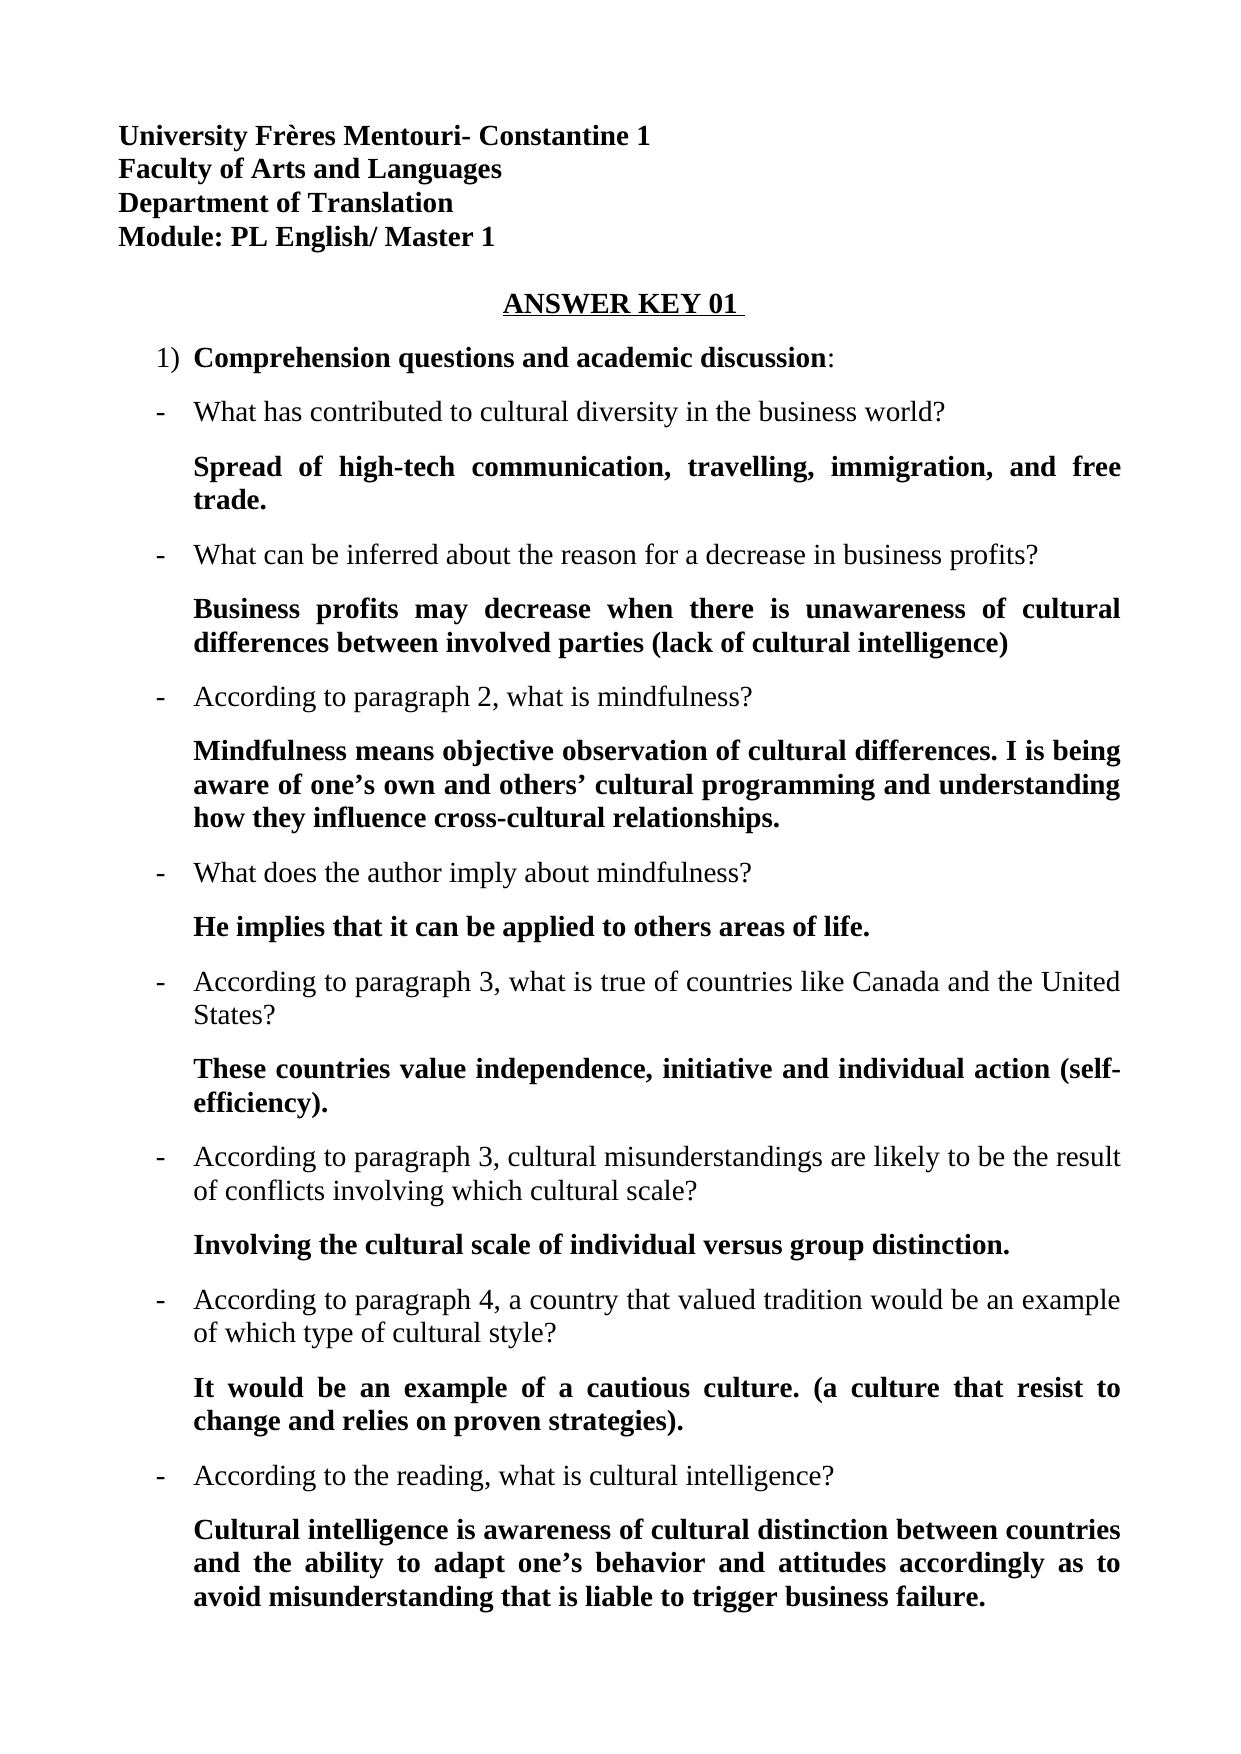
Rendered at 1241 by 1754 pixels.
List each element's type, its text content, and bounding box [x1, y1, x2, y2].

text University Frères Mentouri- Constantine 1 [118, 118, 1122, 152]
text ANSWER KEY 01 [118, 286, 1122, 319]
text Department of Translation [118, 185, 1122, 219]
list What does the author imply about mindfulness? [156, 855, 1122, 888]
list What has contributed to cultural diversity in the business world? [156, 394, 1122, 428]
text Spread of high-tech communication, travelling, immigration, and free trade. [193, 449, 1122, 516]
text Faculty of Arts and Languages [118, 152, 1122, 185]
text Module: PL English/ Master 1 [118, 219, 1122, 252]
list What can be inferred about the reason for a decrease in business profits? [156, 537, 1122, 570]
text Involving the cultural scale of individual versus group distinction. [193, 1227, 1122, 1261]
text Business profits may decrease when there is unawareness of cultural differences between involved parties (lack of cultural intelligence) [193, 591, 1122, 658]
text Mindfulness means objective observation of cultural differences. I is being aware of one’s own and others’ cultural programming and understanding how they influence cross-cultural relationships. [193, 733, 1122, 834]
list Comprehension questions and academic discussion: [156, 340, 1122, 374]
list According to paragraph 4, a country that valued tradition would be an example of which type of cultural style? [156, 1282, 1122, 1349]
text These countries value independence, initiative and individual action (self-efficiency). [193, 1052, 1122, 1119]
list According to paragraph 2, what is mindfulness? [156, 679, 1122, 713]
list According to paragraph 3, what is true of countries like Canada and the United States? [156, 964, 1122, 1031]
list According to the reading, what is cultural intelligence? [156, 1458, 1122, 1491]
text It would be an example of a cautious culture. (a culture that resist to change and relies on proven strategies). [193, 1370, 1122, 1437]
text Cultural intelligence is awareness of cultural distinction between countries and the ability to adapt one’s behavior and attitudes accordingly as to avoid misunderstanding that is liable to trigger business failure. [193, 1512, 1122, 1613]
text He implies that it can be applied to others areas of life. [193, 909, 1122, 943]
list According to paragraph 3, cultural misunderstandings are likely to be the result of conflicts involving which cultural scale? [156, 1139, 1122, 1207]
